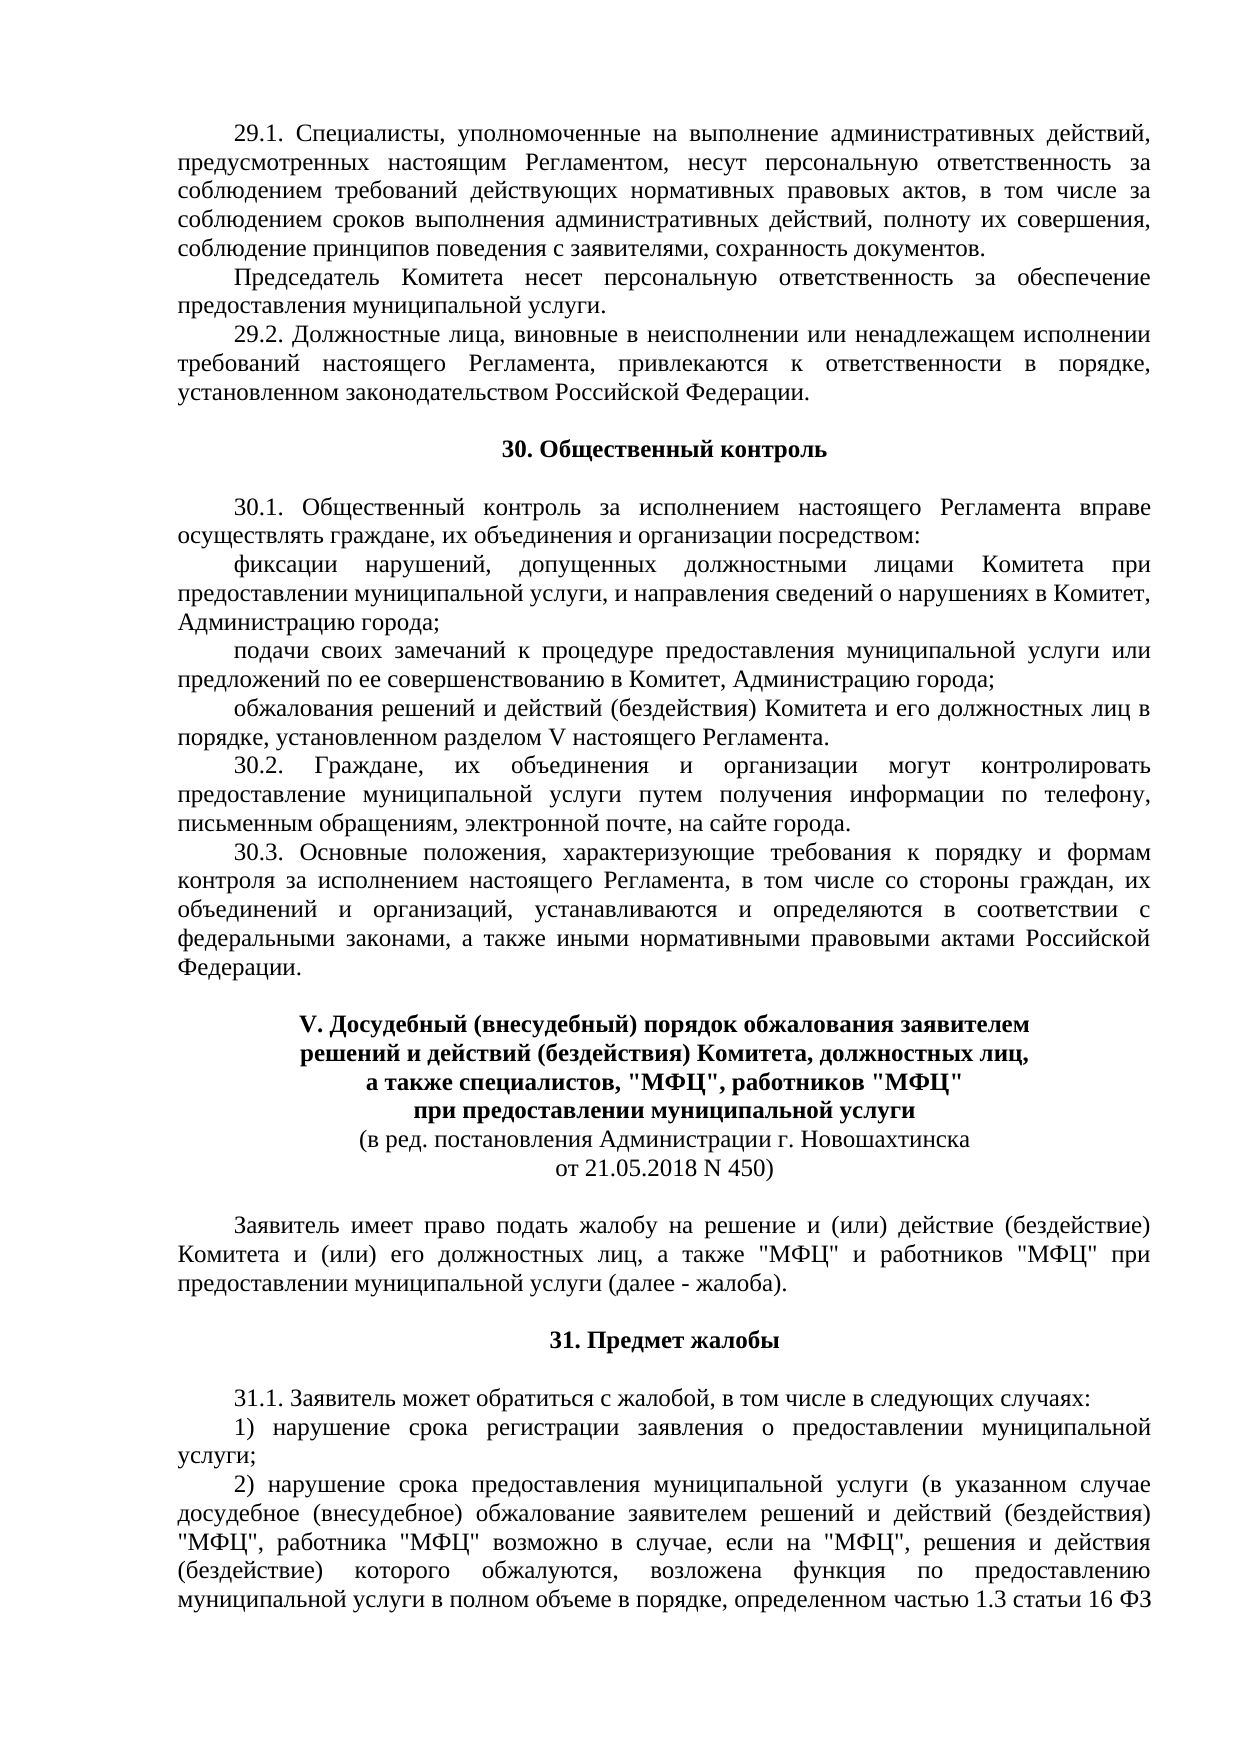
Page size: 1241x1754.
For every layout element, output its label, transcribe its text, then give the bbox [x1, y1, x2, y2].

text подачи своих замечаний к процедуре предоставления муниципальной услуги или предложений по ее совершенствованию в Комитет, Администрацию города; [177, 636, 1152, 693]
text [177, 1469, 1152, 1613]
title решений и действий (бездействия) Комитета, должностных лиц, [177, 1038, 1152, 1067]
text 29.2. Должностные лица, виновные в неисполнении или ненадлежащем исполнении требований настоящего Регламента, привлекаются к ответственности в порядке, установленном законодательством Российской Федерации. [177, 319, 1152, 406]
text 29.1. Специалисты, уполномоченные на выполнение административных действий, предусмотренных настоящим Регламентом, несут персональную ответственность за соблюдением требований действующих нормативных правовых актов, в том числе за соблюдением сроков выполнения административных действий, полноту их совершения, соблюдение принципов поведения с заявителями, сохранность документов. [177, 118, 1152, 262]
text 30.3. Основные положения, характеризующие требования к порядку и формам контроля за исполнением настоящего Регламента, в том числе со стороны граждан, их объединений и организаций, устанавливаются и определяются в соответствии с федеральными законами, а также иными нормативными правовыми актами Российской Федерации. [177, 837, 1152, 981]
text Председатель Комитета несет персональную ответственность за обеспечение предоставления муниципальной услуги. [177, 262, 1152, 319]
title а также специалистов, "МФЦ", работников "МФЦ" [177, 1067, 1152, 1096]
text 1) нарушение срока регистрации заявления о предоставлении муниципальной услуги; [177, 1412, 1152, 1469]
title 31. Предмет жалобы [177, 1326, 1152, 1354]
text 30.1. Общественный контроль за исполнением настоящего Регламента вправе осуществлять граждане, их объединения и организации посредством: [177, 492, 1152, 549]
title 30. Общественный контроль [177, 434, 1152, 463]
title V. Досудебный (внесудебный) порядок обжалования заявителем [177, 1009, 1152, 1038]
text (в ред. постановления Администрации г. Новошахтинска [177, 1124, 1152, 1153]
text 30.2. Граждане, их объединения и организации могут контролировать предоставление муниципальной услуги путем получения информации по телефону, письменным обращениям, электронной почте, на сайте города. [177, 751, 1152, 837]
text обжалования решений и действий (бездействия) Комитета и его должностных лиц в порядке, установленном разделом V настоящего Регламента. [177, 693, 1152, 751]
text 31.1. Заявитель может обратиться с жалобой, в том числе в следующих случаях: [177, 1383, 1152, 1412]
text Заявитель имеет право подать жалобу на решение и (или) действие (бездействие) Комитета и (или) его должностных лиц, а также "МФЦ" и работников "МФЦ" при предоставлении муниципальной услуги (далее - жалоба). [177, 1211, 1152, 1297]
text от 21.05.2018 N 450) [177, 1153, 1152, 1182]
title при предоставлении муниципальной услуги [177, 1096, 1152, 1124]
text фиксации нарушений, допущенных должностными лицами Комитета при предоставлении муниципальной услуги, и направления сведений о нарушениях в Комитет, Администрацию города; [177, 549, 1152, 636]
